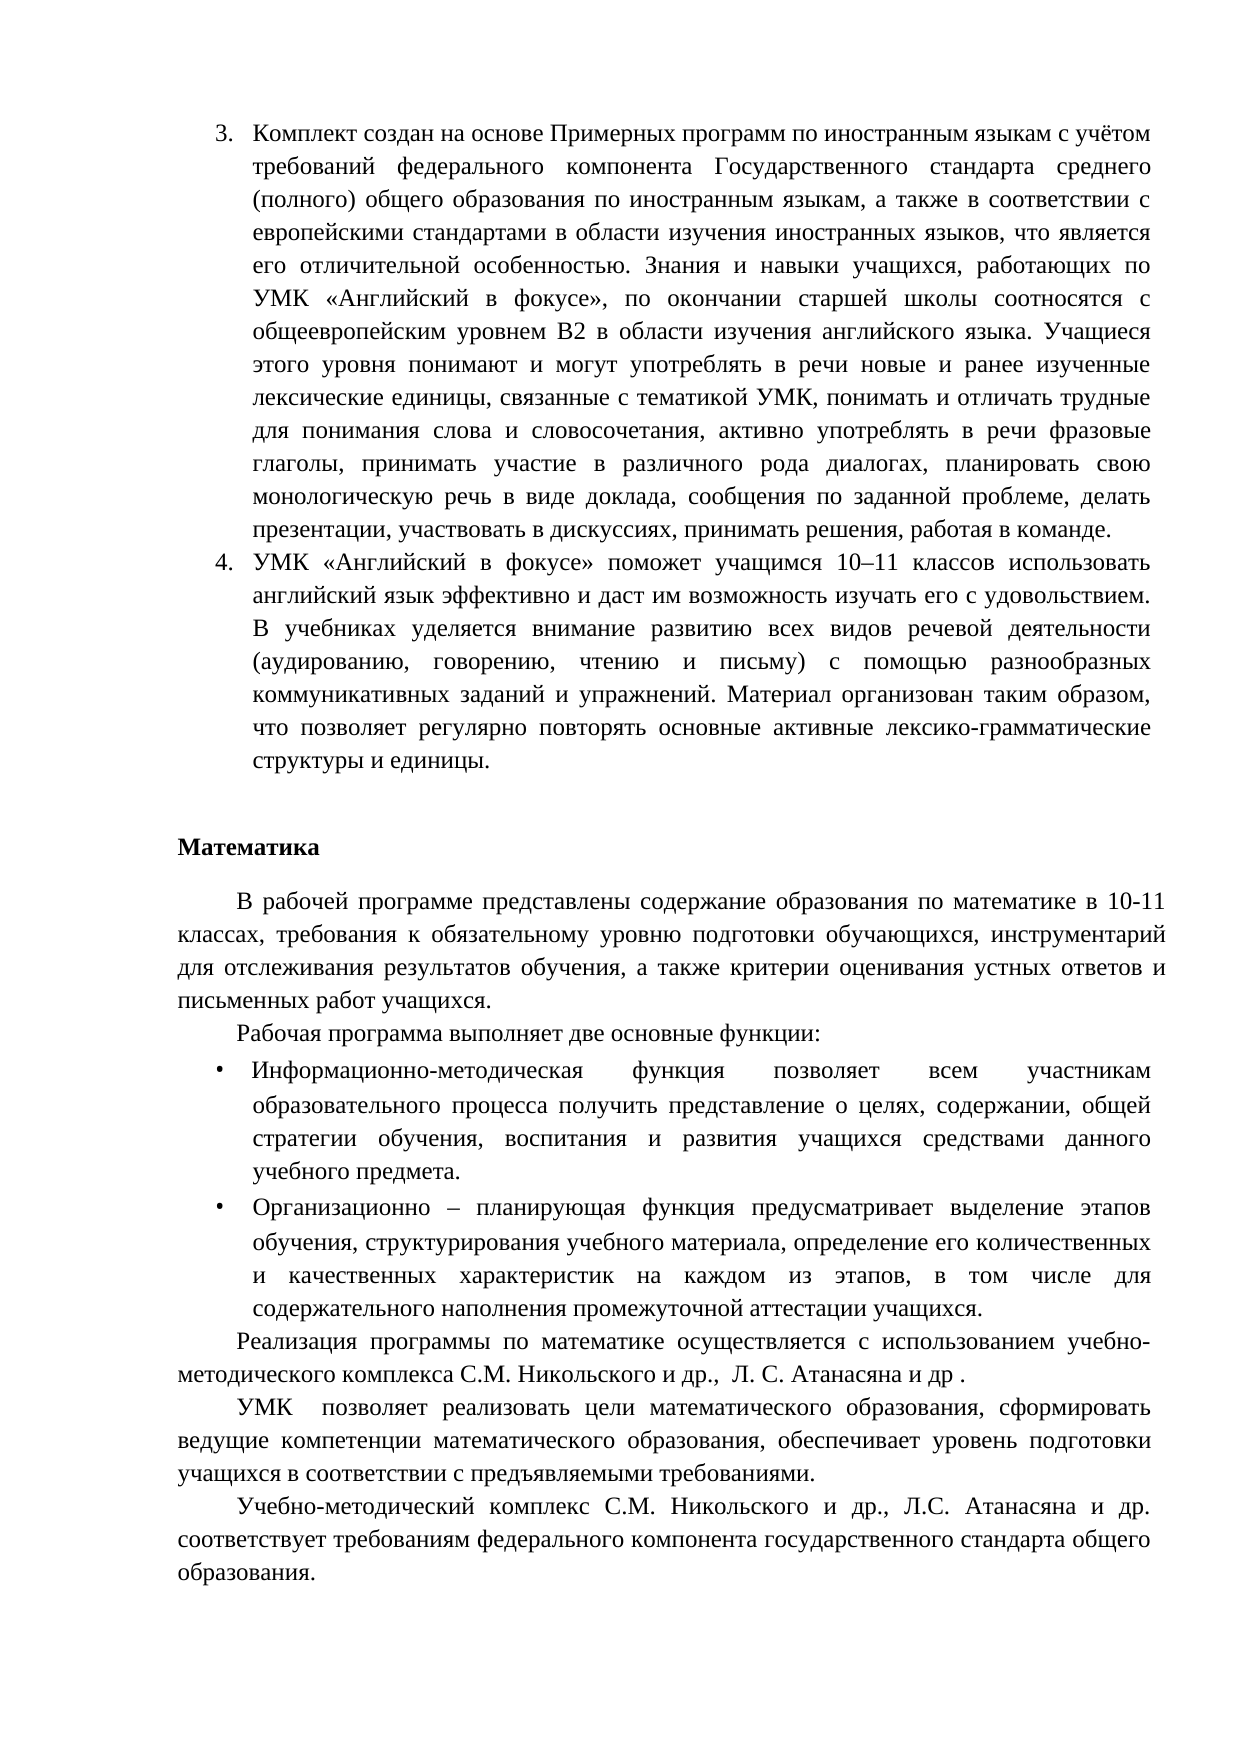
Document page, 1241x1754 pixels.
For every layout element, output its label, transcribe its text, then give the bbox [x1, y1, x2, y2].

text Учебно-методический комплекс С.М. Никольского и др., Л.С. Атанасяна и др. соответствует требованиям федерального компонента государственного стандарта общего образования. [177, 1491, 1152, 1586]
text Реализация программы по математике осуществляется с использованием учебно-методического комплекса С.М. Никольского и др., Л. С. Атанасяна и др . [177, 1326, 1152, 1388]
list Организационно – планирующая функция предусматривает выделение этапов обучения, структурирования учебного материала, определение его количественных и качественных характеристик на каждом из этапов, в том числе для содержательного наполнения промежуточной аттестации учащихся. [215, 1189, 1152, 1322]
text Рабочая программа выполняет две основные функции: [177, 1018, 1152, 1047]
text В рабочей программе представлены содержание образования по математике в 10-11 классах, требования к обязательному уровню подготовки обучающихся, инструментарий для отслеживания результатов обучения, а также критерии оценивания устных ответов и письменных работ учащихся. [177, 886, 1167, 1014]
list УМК «Английский в фокусе» поможет учащимся 10–11 классов использовать английский язык эффективно и даст им возможность изучать его с удовольствием. В учебниках уделяется внимание развитию всех видов речевой деятельности (аудированию, говорению, чтению и письму) с помощью разнообразных коммуникативных заданий и упражнений. Материал организован таким образом, что позволяет регулярно повторять основные активные лексико-грамматические структуры и единицы. [215, 547, 1152, 774]
text Математика [177, 832, 1152, 861]
list Комплект создан на основе Примерных программ по иностранным языкам с учётом требований федерального компонента Государственного стандарта среднего (полного) общего образования по иностранным языкам, а также в соответствии с европейскими стандартами в области изучения иностранных языков, что является его отличительной особенностью. Знания и навыки учащихся, работающих по УМК «Английский в фокусе», по окончании старшей школы соотносятся с общеевропейским уровнем В2 в области изучения английского языка. Учащиеся этого уровня понимают и могут употреблять в речи новые и ранее изученные лексические единицы, связанные с тематикой УМК, понимать и отличать трудные для понимания слова и словосочетания, активно употреблять в речи фразовые глаголы, принимать участие в различного рода диалогах, планировать свою монологическую речь в виде доклада, сообщения по заданной проблеме, делать презентации, участвовать в дискуссиях, принимать решения, работая в команде. [215, 118, 1152, 543]
list Информационно-методическая функция позволяет всем участникам образовательного процесса получить представление о целях, содержании, общей стратегии обучения, воспитания и развития учащихся средствами данного учебного предмета. [215, 1051, 1152, 1184]
